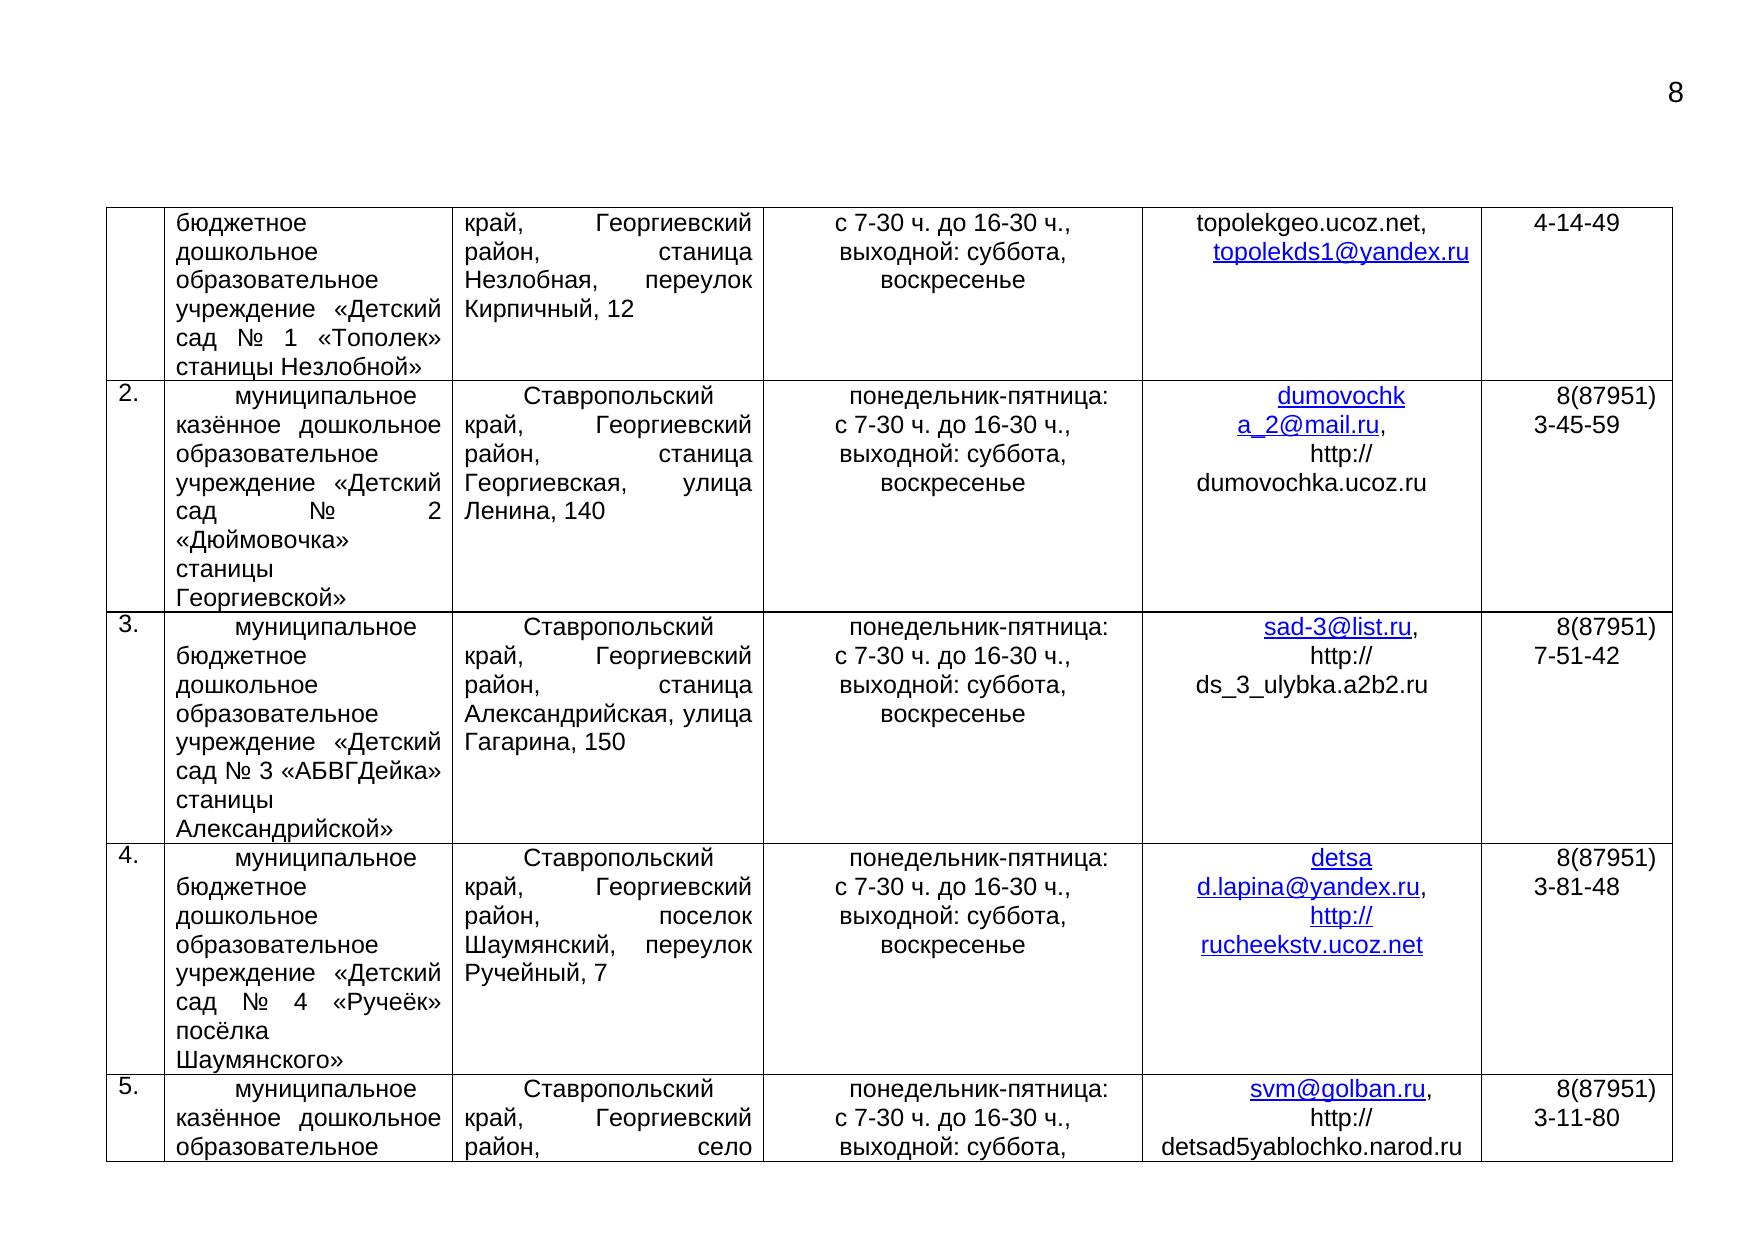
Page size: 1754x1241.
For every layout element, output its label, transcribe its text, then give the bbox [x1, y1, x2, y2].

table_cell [453, 208, 763, 380]
table_cell Ставропольский край, Георгиевский район, станица Александрийская, улица Гагарина, 150 [453, 613, 763, 842]
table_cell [764, 208, 1142, 380]
table_cell 8(87951) 3-81-48 [1482, 844, 1672, 1073]
table_cell муниципальное бюджетное дошкольное образовательное учреждение «Детский сад № 4 «Ручеёк» посёлка Шаумянского» [165, 844, 452, 1073]
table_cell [453, 1075, 763, 1161]
table_cell Ставропольский край, Георгиевский район, поселок Шаумянский, переулок Ручейный, 7 [453, 844, 763, 1073]
table_cell sad-3@list.ru, http://ds_3_ulybka.a2b2.ru [1143, 613, 1481, 842]
table_cell понедельник-пятница: с 7-30 ч. до 16-30 ч., выходной: суббота, воскресенье [764, 844, 1142, 1073]
table_cell [107, 381, 164, 611]
table_cell [107, 208, 164, 380]
table_cell Ставропольский край, Георгиевский район, станица Георгиевская, улица Ленина, 140 [453, 381, 763, 611]
table_cell 8(87951) 3-45-59 [1482, 381, 1672, 611]
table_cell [165, 1075, 452, 1161]
table_cell detsad.lapina@yandex.ru, http://rucheekstv.ucoz.net [1143, 844, 1481, 1073]
table_cell [107, 844, 164, 1073]
table_cell dumovochka_2@mail.ru, http://dumovochka.ucoz.ru [1143, 381, 1481, 611]
table_cell 8(87951) 7-51-42 [1482, 613, 1672, 842]
table_cell понедельник-пятница: с 7-30 ч. до 16-30 ч., выходной: суббота, воскресенье [764, 381, 1142, 611]
table_cell 8(87951) 4-14-49 [1482, 208, 1672, 380]
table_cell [1143, 1075, 1481, 1161]
table_cell муниципальное казённое дошкольное образовательное учреждение «Детский сад № 2 «Дюймовочка» станицы Георгиевской» [165, 381, 452, 611]
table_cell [764, 1075, 1142, 1161]
table_cell 8(87951) 3-11-80 [1482, 1075, 1672, 1161]
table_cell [165, 208, 452, 380]
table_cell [1143, 208, 1481, 380]
table_cell [107, 613, 164, 842]
table_cell муниципальное бюджетное дошкольное образовательное учреждение «Детский сад № 3 «АБВГДейка» станицы Александрийской» [165, 613, 452, 842]
table_cell [107, 1075, 164, 1161]
table_cell понедельник-пятница: с 7-30 ч. до 16-30 ч., выходной: суббота, воскресенье [764, 613, 1142, 842]
